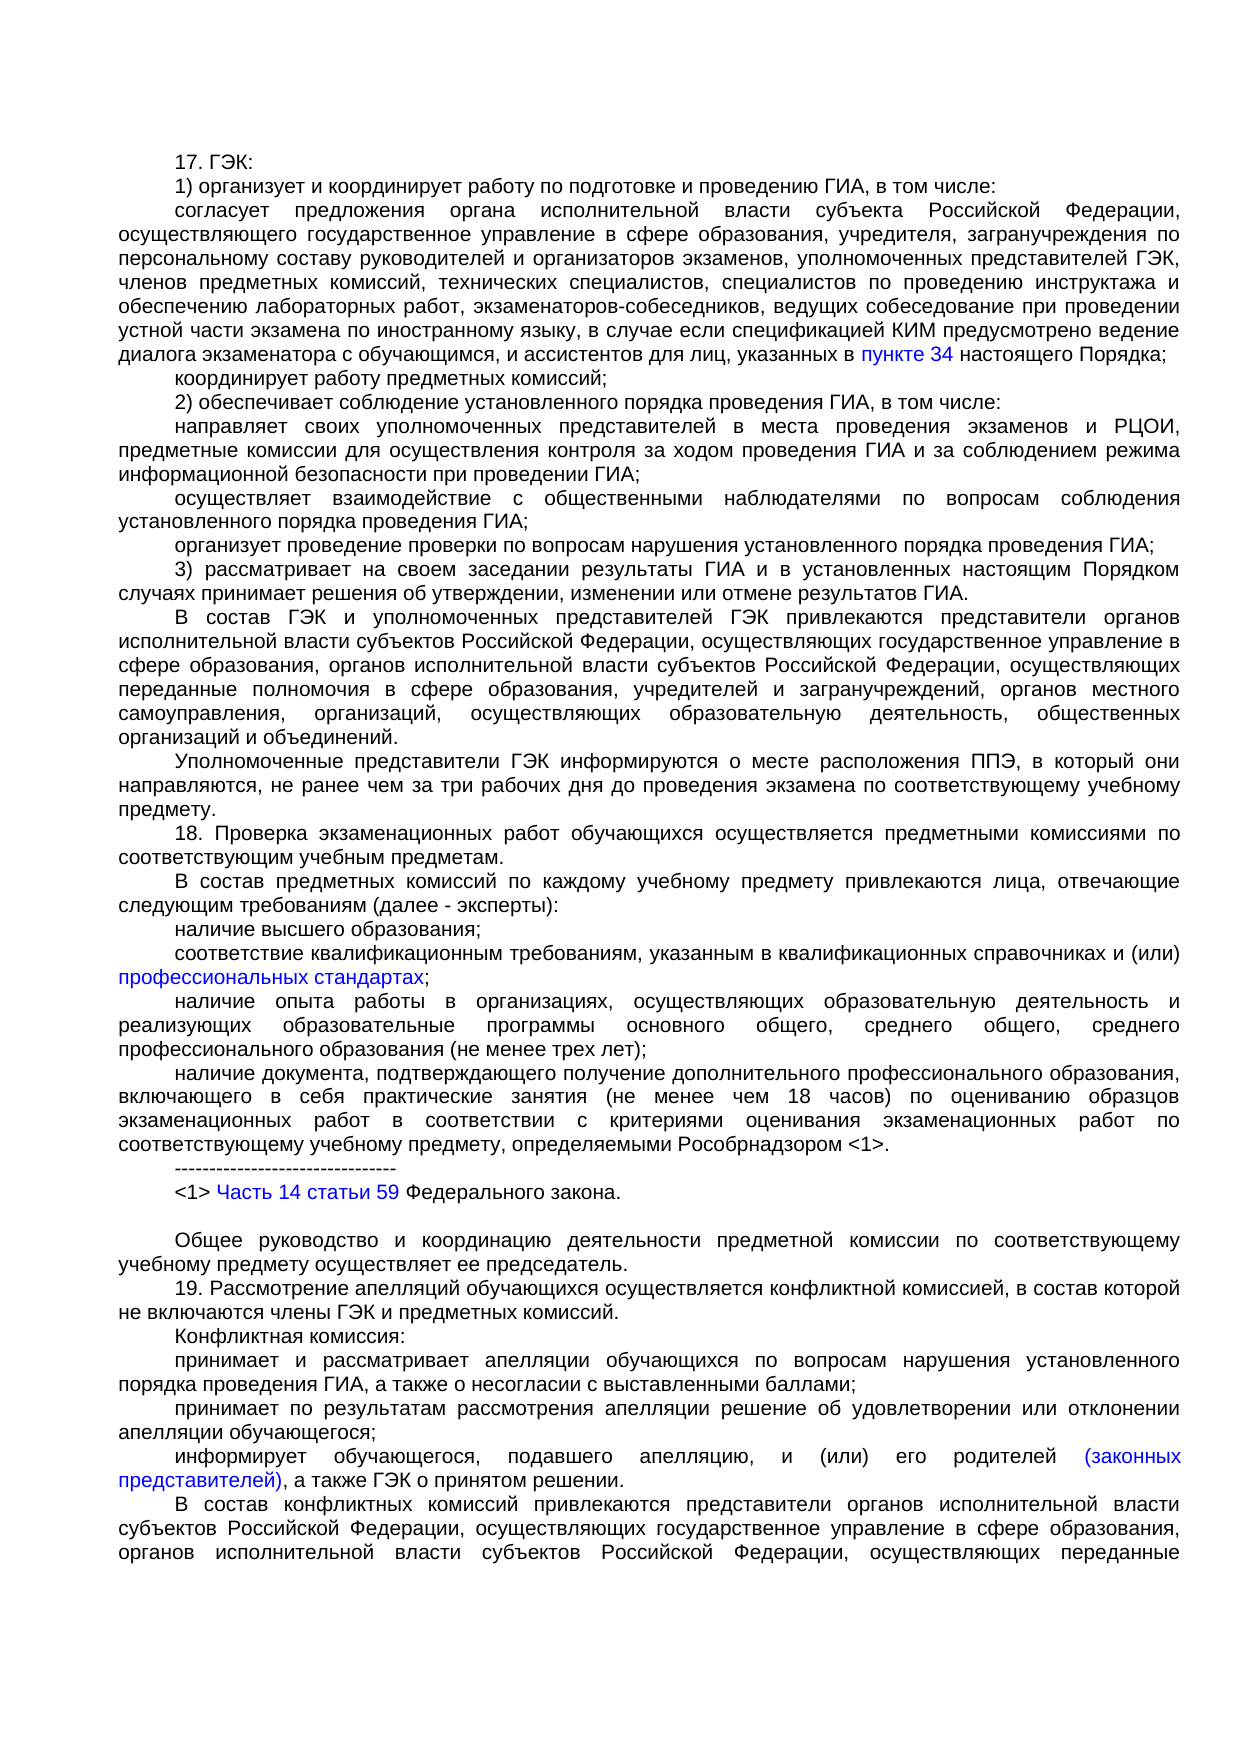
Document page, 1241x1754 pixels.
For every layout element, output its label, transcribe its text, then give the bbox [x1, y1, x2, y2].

text <1> Часть 14 статьи 59 Федерального закона. [118, 1180, 1181, 1204]
text Уполномоченные представители ГЭК информируются о месте расположения ППЭ, в который они направляются, не ранее чем за три рабочих дня до проведения экзамена по соответствующему учебному предмету. [118, 749, 1181, 821]
text принимает по результатам рассмотрения апелляции решение об удовлетворении или отклонении апелляции обучающегося; [118, 1396, 1181, 1444]
text координирует работу предметных комиссий; [118, 366, 1181, 389]
text принимает и рассматривает апелляции обучающихся по вопросам нарушения установленного порядка проведения ГИА, а также о несогласии с выставленными баллами; [118, 1348, 1181, 1396]
text направляет своих уполномоченных представителей в места проведения экзаменов и РЦОИ, предметные комиссии для осуществления контроля за ходом проведения ГИА и за соблюдением режима информационной безопасности при проведении ГИА; [118, 413, 1181, 485]
text 18. Проверка экзаменационных работ обучающихся осуществляется предметными комиссиями по соответствующим учебным предметам. [118, 821, 1181, 869]
text 1) организует и координирует работу по подготовке и проведению ГИА, в том числе: [118, 174, 1181, 198]
text В состав ГЭК и уполномоченных представителей ГЭК привлекаются представители органов исполнительной власти субъектов Российской Федерации, осуществляющих государственное управление в сфере образования, органов исполнительной власти субъектов Российской Федерации, осуществляющих переданные полномочия в сфере образования, учредителей и загранучреждений, органов местного самоуправления, организаций, осуществляющих образовательную деятельность, общественных организаций и объединений. [118, 605, 1181, 749]
text 17. ГЭК: [118, 150, 1181, 174]
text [118, 1492, 1181, 1563]
text осуществляет взаимодействие с общественными наблюдателями по вопросам соблюдения установленного порядка проведения ГИА; [118, 485, 1181, 533]
text 3) рассматривает на своем заседании результаты ГИА и в установленных настоящим Порядком случаях принимает решения об утверждении, изменении или отмене результатов ГИА. [118, 557, 1181, 605]
text организует проведение проверки по вопросам нарушения установленного порядка проведения ГИА; [118, 533, 1181, 557]
text Общее руководство и координацию деятельности предметной комиссии по соответствующему учебному предмету осуществляет ее председатель. [118, 1228, 1181, 1276]
text соответствие квалификационным требованиям, указанным в квалификационных справочниках и (или) профессиональных стандартах; [118, 941, 1181, 988]
text 19. Рассмотрение апелляций обучающихся осуществляется конфликтной комиссией, в состав которой не включаются члены ГЭК и предметных комиссий. [118, 1276, 1181, 1324]
text наличие опыта работы в организациях, осуществляющих образовательную деятельность и реализующих образовательные программы основного общего, среднего общего, среднего профессионального образования (не менее трех лет); [118, 988, 1181, 1060]
text наличие документа, подтверждающего получение дополнительного профессионального образования, включающего в себя практические занятия (не менее чем 18 часов) по оцениванию образцов экзаменационных работ в соответствии с критериями оценивания экзаменационных работ по соответствующему учебному предмету, определяемыми Рособрнадзором <1>. [118, 1060, 1181, 1156]
text наличие высшего образования; [118, 917, 1181, 941]
text В состав предметных комиссий по каждому учебному предмету привлекаются лица, отвечающие следующим требованиям (далее - эксперты): [118, 869, 1181, 917]
text информирует обучающегося, подавшего апелляцию, и (или) его родителей (законных представителей), а также ГЭК о принятом решении. [118, 1444, 1181, 1492]
text 2) обеспечивает соблюдение установленного порядка проведения ГИА, в том числе: [118, 389, 1181, 413]
text согласует предложения органа исполнительной власти субъекта Российской Федерации, осуществляющего государственное управление в сфере образования, учредителя, загранучреждения по персональному составу руководителей и организаторов экзаменов, уполномоченных представителей ГЭК, членов предметных комиссий, технических специалистов, специалистов по проведению инструктажа и обеспечению лабораторных работ, экзаменаторов-собеседников, ведущих собеседование при проведении устной части экзамена по иностранному языку, в случае если спецификацией КИМ предусмотрено ведение диалога экзаменатора с обучающимся, и ассистентов для лиц, указанных в пункте 34 настоящего Порядка; [118, 198, 1181, 366]
text Конфликтная комиссия: [118, 1324, 1181, 1348]
text -------------------------------- [118, 1156, 1181, 1180]
